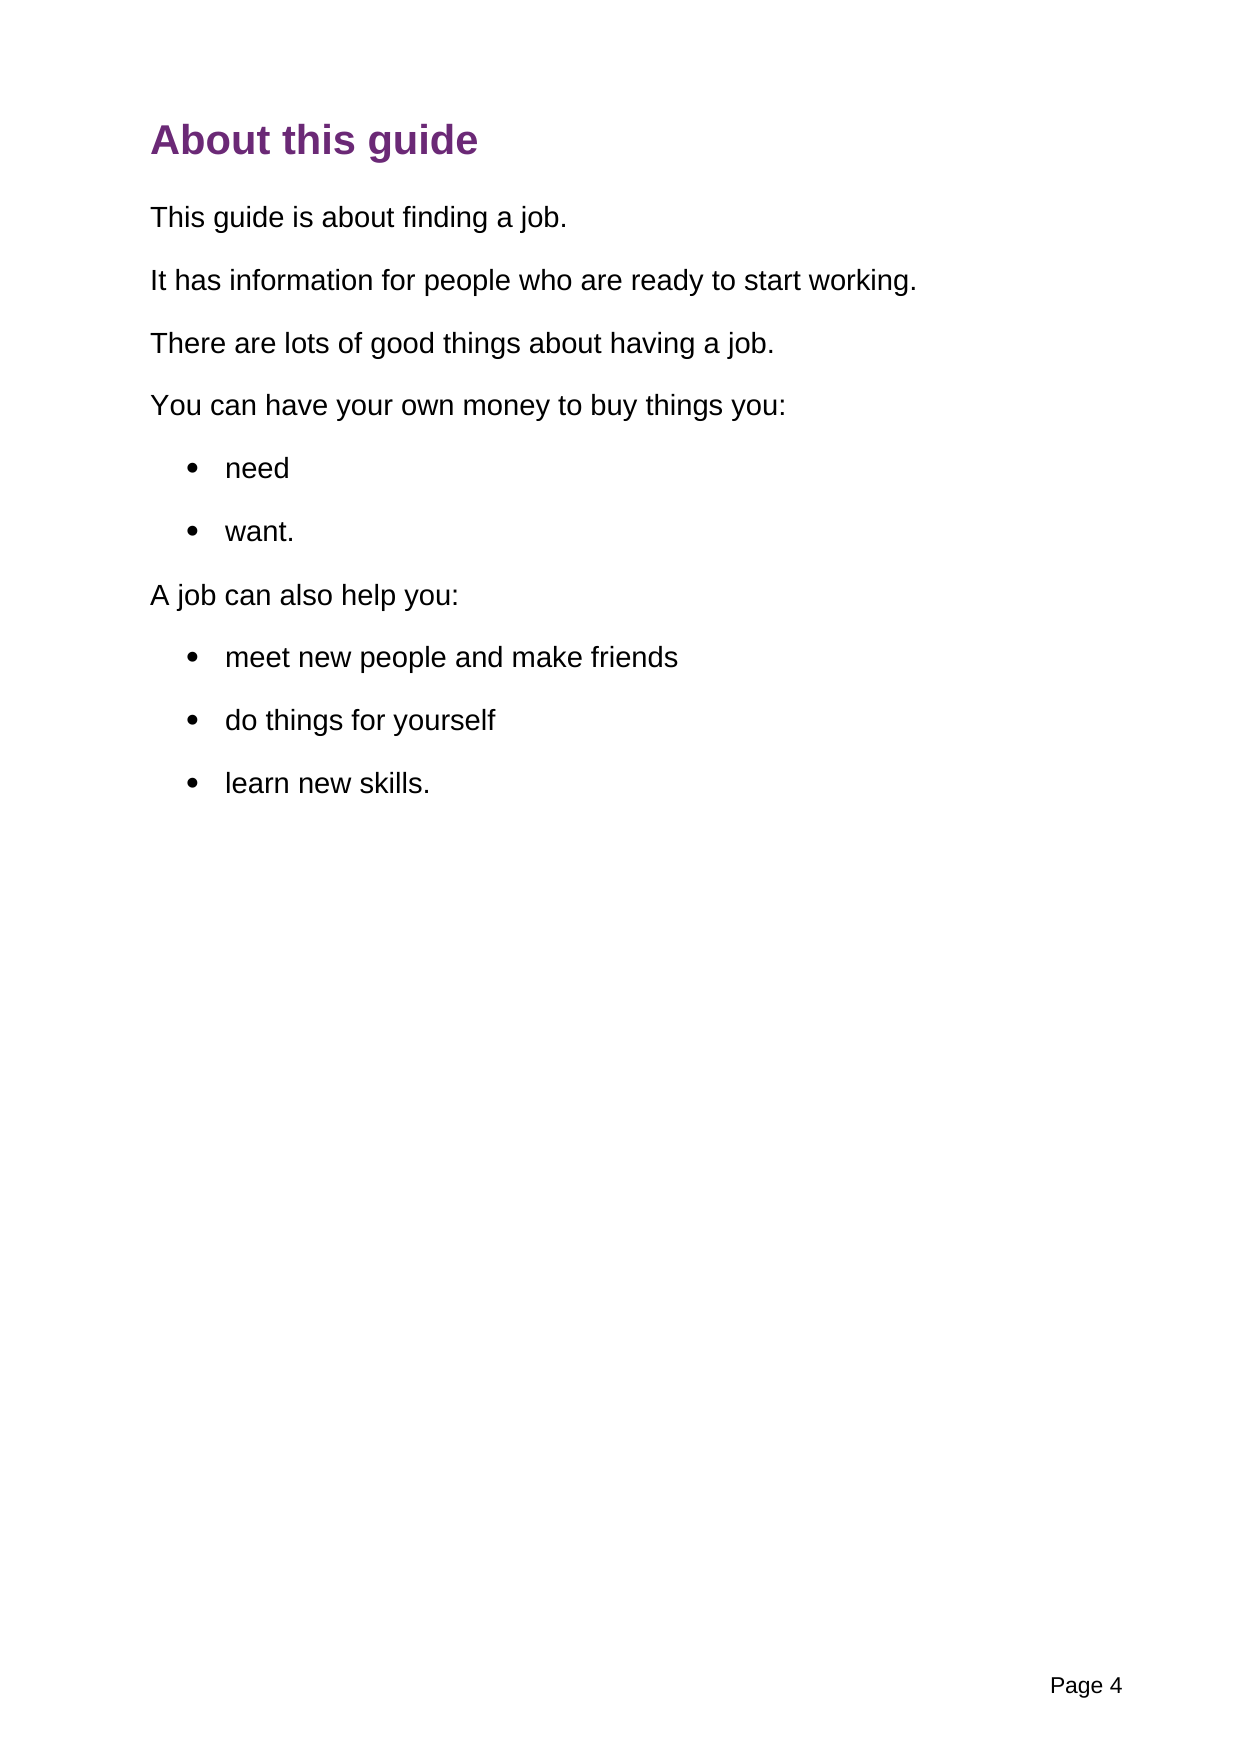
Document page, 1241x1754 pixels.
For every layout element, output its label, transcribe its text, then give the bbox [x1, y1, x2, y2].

list learn new skills. [187, 767, 1122, 800]
list need [187, 451, 1122, 485]
subtitle About this guide [150, 116, 1122, 163]
text This guide is about finding a job. [150, 200, 1122, 233]
text It has information for people who are ready to start working. [150, 263, 1122, 296]
list meet new people and make friends [187, 640, 1122, 674]
list want. [187, 514, 1122, 548]
list do things for yourself [187, 703, 1122, 737]
text A job can also help you: [150, 577, 1122, 611]
text There are lots of good things about having a job. [150, 326, 1122, 359]
text You can have your own money to buy things you: [150, 388, 1122, 422]
